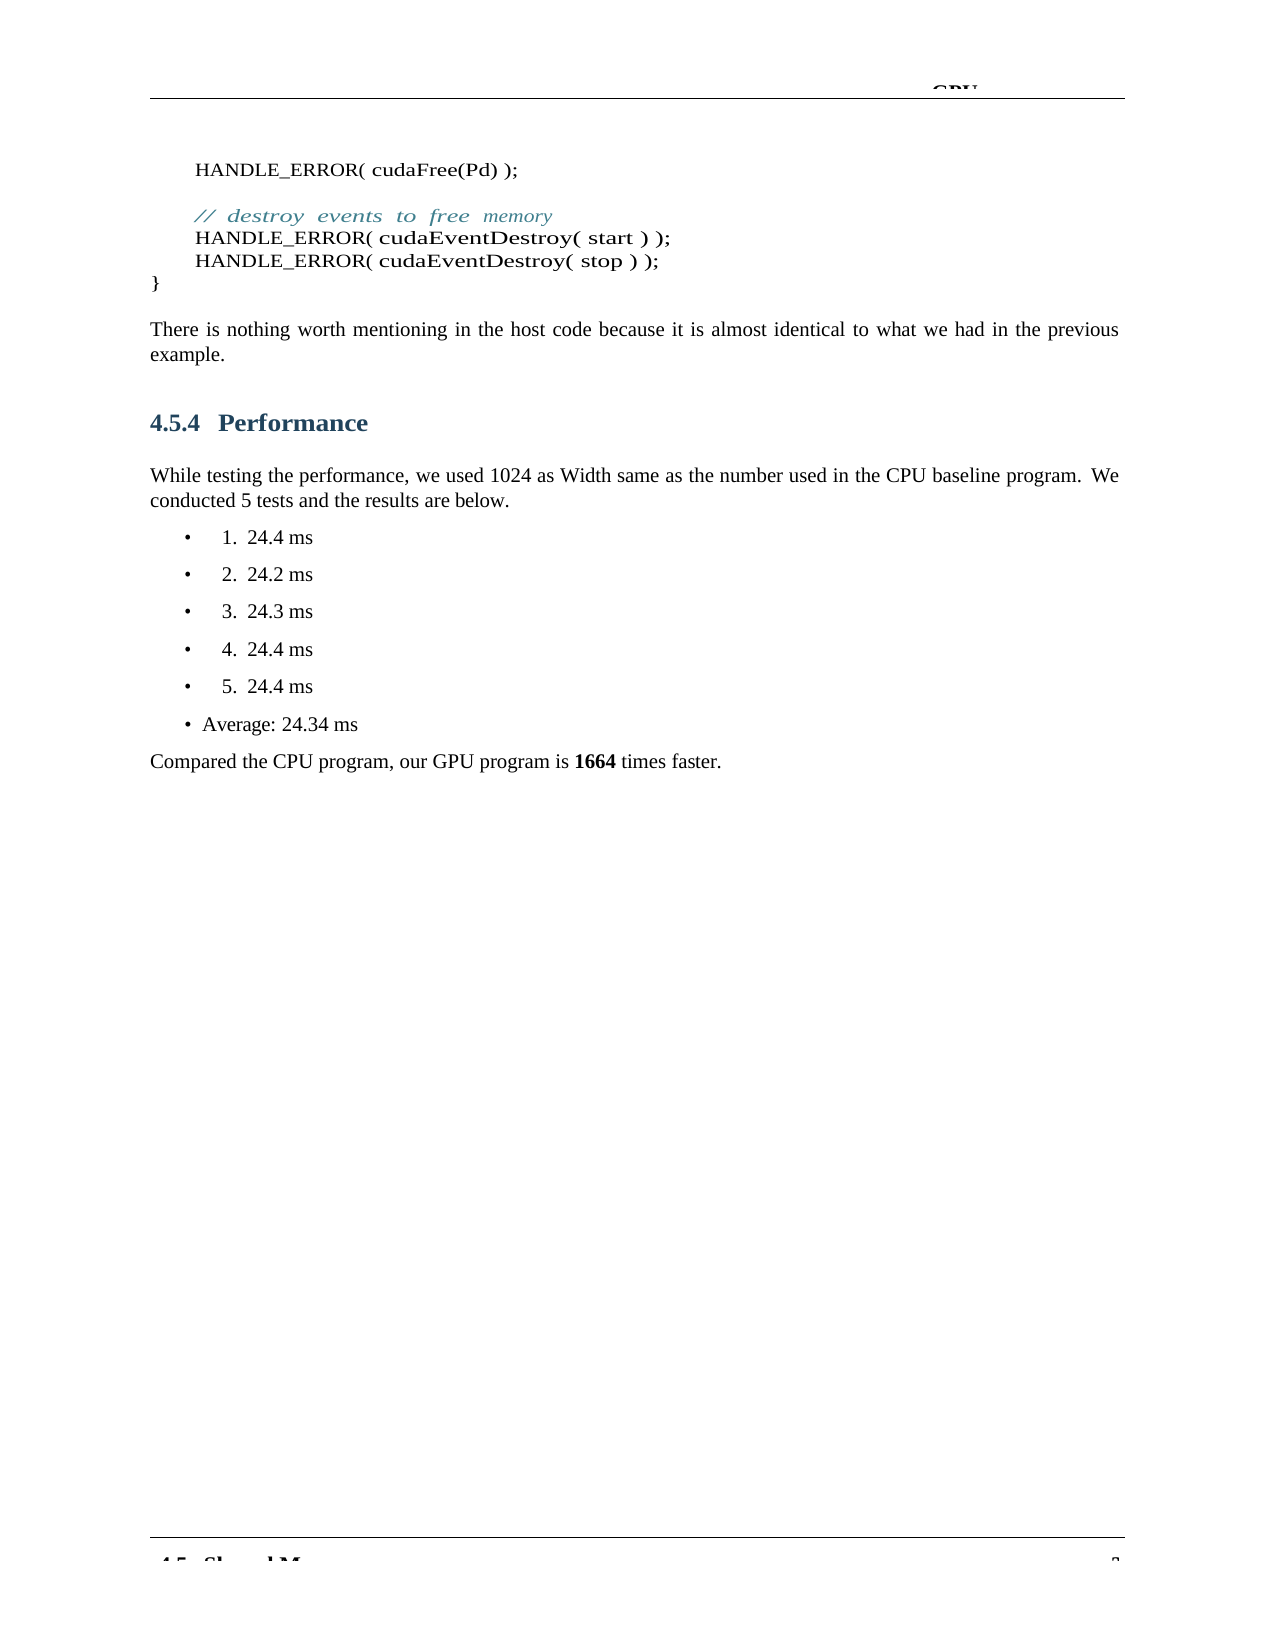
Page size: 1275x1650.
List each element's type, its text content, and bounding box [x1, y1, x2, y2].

text HANDLE_ERROR( cudaFree(Pd) ); [195, 159, 1137, 180]
text While testing the performance, we used 1024 as Width same as the number used in the CPU baseline program. We conducted 5 tests and the results are below. [150, 463, 1125, 512]
text There is nothing worth mentioning in the host code because it is almost identical to what we had in the previous example. [150, 317, 1125, 366]
text • 4. 24.4 ms [184, 637, 1137, 661]
list Average: 24.34 ms [184, 712, 1137, 736]
text • 5. 24.4 ms [184, 674, 1137, 698]
text // destroy events to free memory HANDLE_ERROR( cudaEventDestroy( start ) ); HANDLE_ERROR( cudaEventDestroy( stop ) ); [195, 204, 679, 271]
text Compared the CPU program, our GPU program is 1664 times faster. [150, 749, 1137, 773]
list Performance [150, 408, 1137, 437]
text • 2. 24.2 ms [184, 562, 1137, 586]
text • 3. 24.3 ms [184, 599, 1137, 623]
text } [150, 272, 1137, 294]
text • 1. 24.4 ms [184, 525, 1137, 549]
